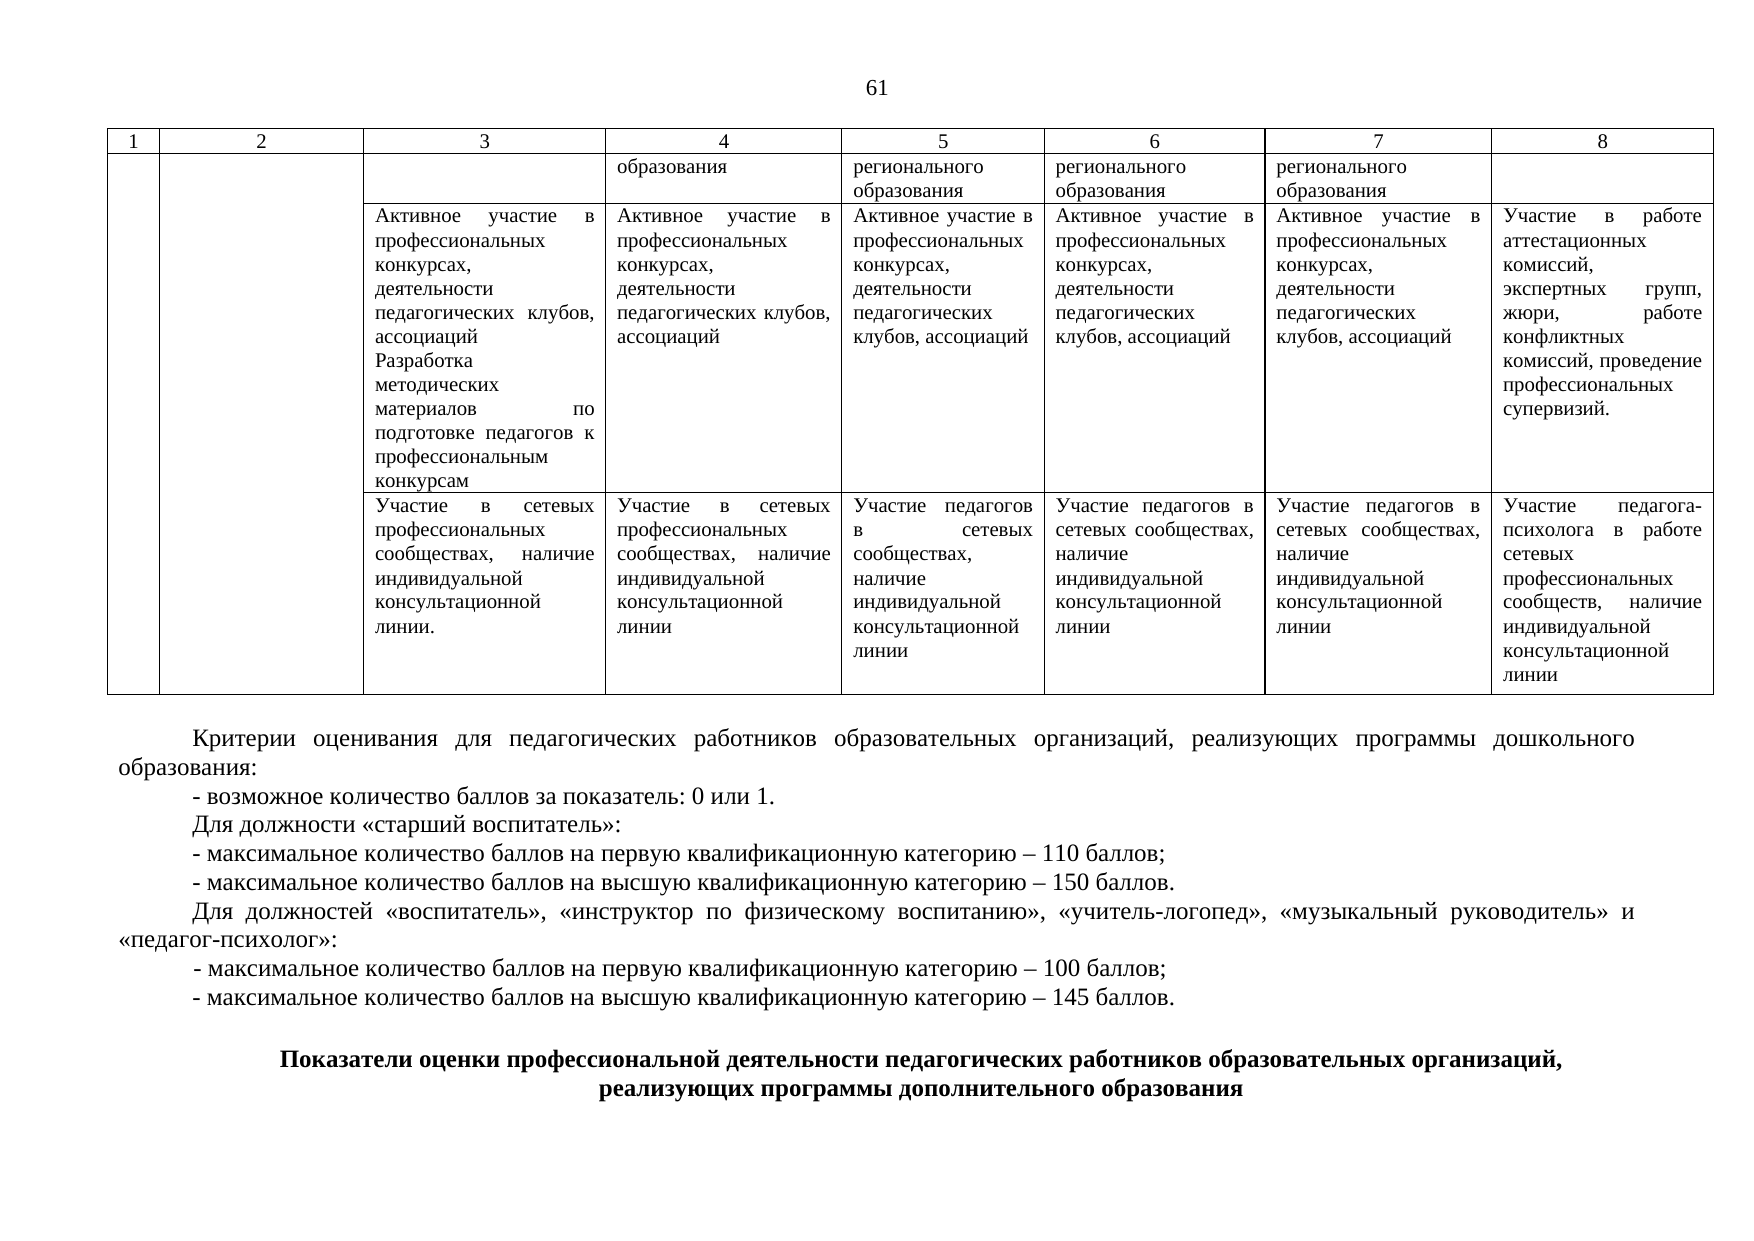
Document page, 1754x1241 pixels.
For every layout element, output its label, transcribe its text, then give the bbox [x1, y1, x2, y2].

table_cell Активное участие в профессиональных конкурсах, деятельности педагогических клубов, ассоциаций Разработка методических материалов по подготовке педагогов к профессиональным конкурсам [364, 204, 605, 492]
text - максимальное количество баллов на первую квалификационную категорию – 110 баллов; [118, 838, 1636, 867]
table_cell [606, 154, 841, 202]
text Показатели оценки профессиональной деятельности педагогических работников образовательных организаций, реализующих программы дополнительного образования [207, 1044, 1636, 1102]
text - возможное количество баллов за показатель: 0 или 1. [118, 781, 1636, 809]
text - максимальное количество баллов на первую квалификационную категорию – 100 баллов; [118, 953, 1636, 982]
text - максимальное количество баллов на высшую квалификационную категорию – 145 баллов. [118, 982, 1636, 1011]
table_cell Участие педагогов в сетевых сообществах, наличие индивидуальной консультационной линии [842, 493, 1044, 693]
text - максимальное количество баллов на высшую квалификационную категорию – 150 баллов. [118, 867, 1636, 896]
table_cell Участие педагогов в сетевых сообществах, наличие индивидуальной консультационной линии [1266, 493, 1491, 693]
table_header 5 [842, 129, 1044, 153]
table_header 4 [606, 129, 841, 153]
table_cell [842, 154, 1044, 202]
table_cell Активное участие в профессиональных конкурсах, деятельности педагогических клубов, ассоциаций [606, 204, 841, 492]
table_cell Участие педагога-психолога в работе сетевых профессиональных сообществ, наличие индивидуальной консультационной линии [1492, 493, 1713, 693]
table_header 3 [364, 129, 605, 153]
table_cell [1045, 154, 1264, 202]
table_cell Активное участие в профессиональных конкурсах, деятельности педагогических клубов, ассоциаций [842, 204, 1044, 492]
text Критерии оценивания для педагогических работников образовательных организаций, реализующих программы дошкольного образования: [118, 723, 1636, 781]
table_cell Участие педагогов в сетевых сообществах, наличие индивидуальной консультационной линии [1045, 493, 1264, 693]
table_cell Участие в сетевых профессиональных сообществах, наличие индивидуальной консультационной линии [606, 493, 841, 693]
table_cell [1266, 154, 1491, 202]
table_cell Участие в сетевых профессиональных сообществах, наличие индивидуальной консультационной линии. [364, 493, 605, 693]
text Для должности «старший воспитатель»: [118, 809, 1636, 838]
table_header 7 [1266, 129, 1491, 153]
table_cell Участие в работе аттестационных комиссий, экспертных групп, жюри, работе конфликтных комиссий, проведение профессиональных супервизий. [1492, 204, 1713, 492]
table_cell Активное участие в профессиональных конкурсах, деятельности педагогических клубов, ассоциаций [1045, 204, 1264, 492]
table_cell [1492, 154, 1713, 202]
text Для должностей «воспитатель», «инструктор по физическому воспитанию», «учитель-логопед», «музыкальный руководитель» и «педагог-психолог»: [118, 896, 1636, 953]
table_header 2 [160, 129, 363, 153]
table_header 8 [1492, 129, 1713, 153]
table_cell Активное участие в профессиональных конкурсах, деятельности педагогических клубов, ассоциаций [1266, 204, 1491, 492]
table_header 6 [1045, 129, 1264, 153]
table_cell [364, 154, 605, 202]
table_header 1 [108, 129, 159, 153]
